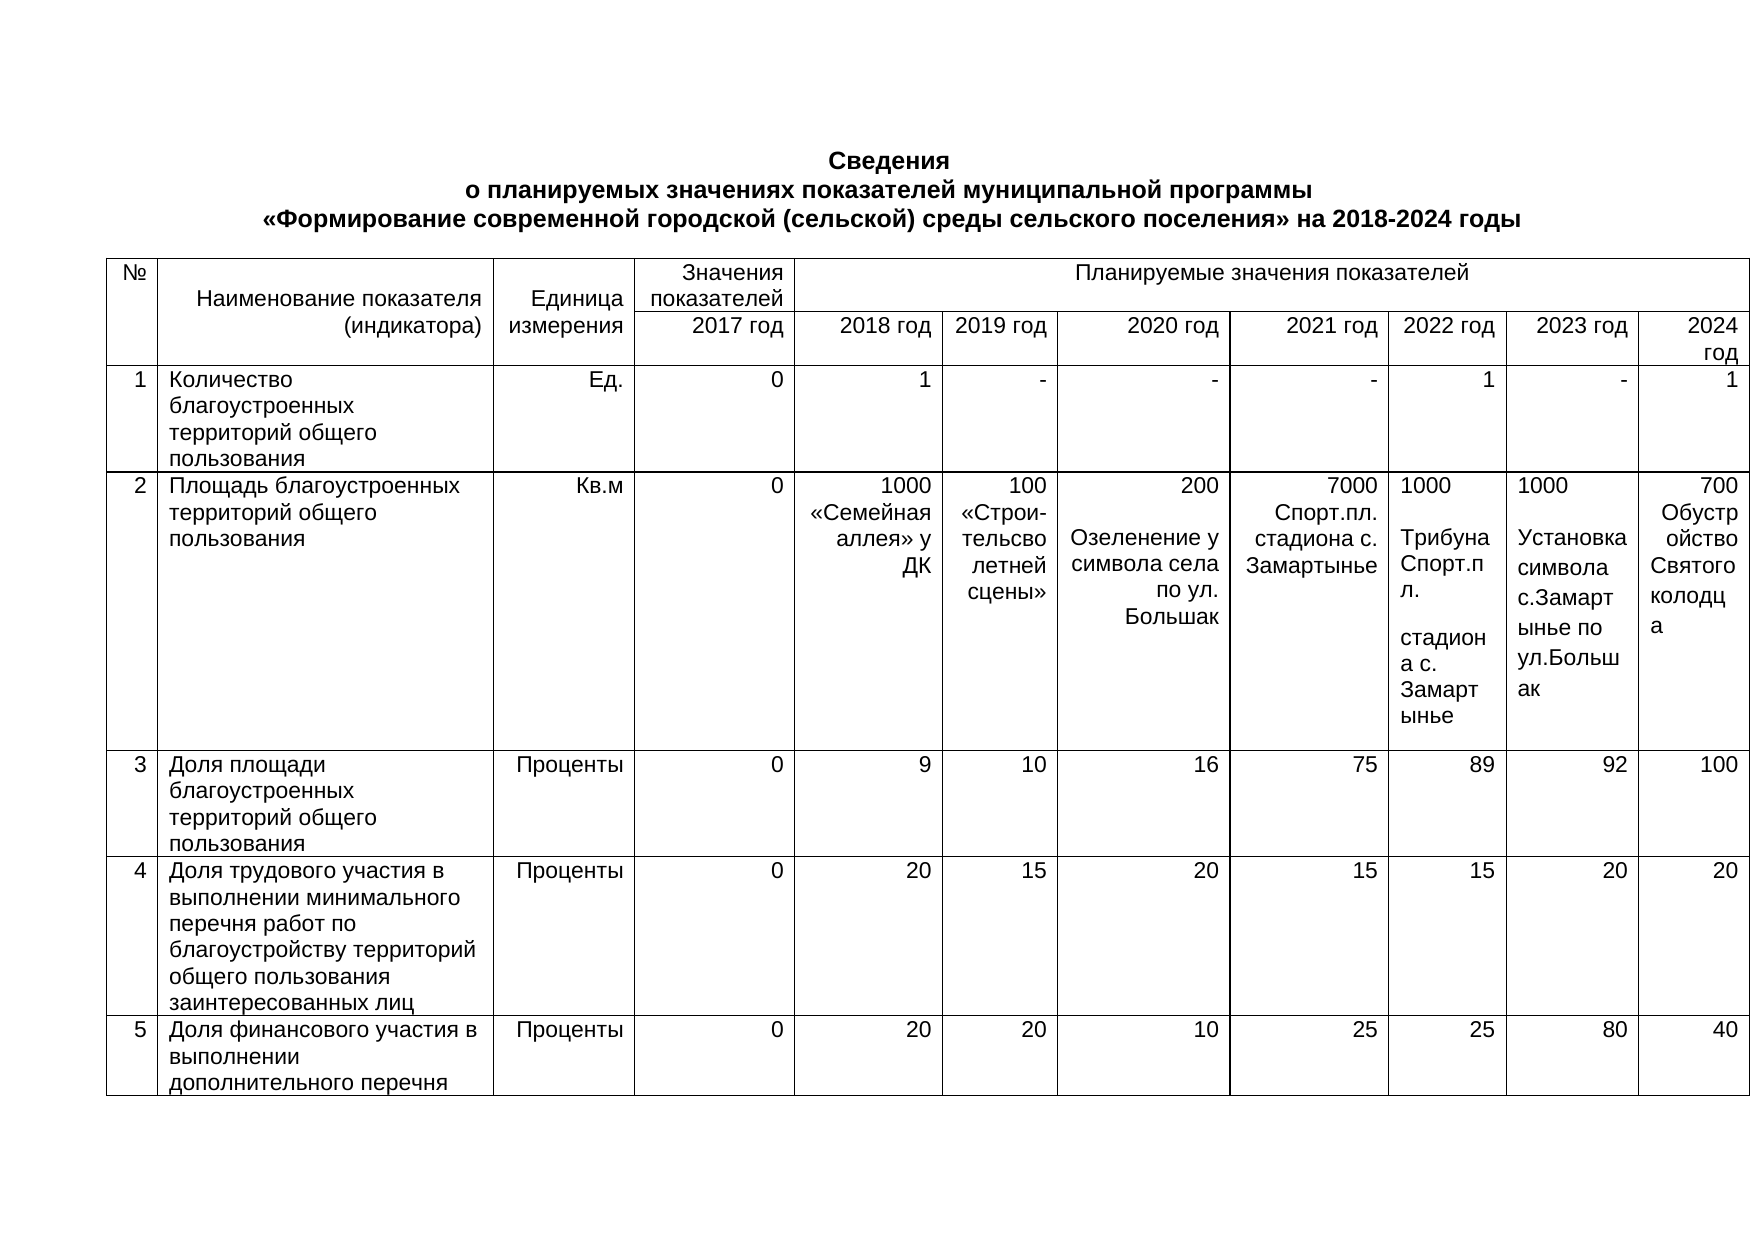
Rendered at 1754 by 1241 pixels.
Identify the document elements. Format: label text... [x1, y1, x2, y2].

table_cell 75 [1231, 751, 1388, 856]
table_cell Проценты [494, 1016, 634, 1095]
table_cell 1 [107, 366, 157, 471]
text о планируемых значениях показателей муниципальной программы [118, 175, 1660, 204]
table_header Планируемые значения показателей [795, 259, 1749, 311]
table_cell 20 [795, 1016, 942, 1095]
table_header Значения показателей [635, 259, 794, 311]
table_cell Проценты [494, 857, 634, 1015]
table_cell 700 Обустройство Святого колодца [1639, 473, 1749, 750]
table_cell 7000 Спорт.пл. стадиона с. Замартынье [1231, 473, 1388, 750]
table_cell 10 [1058, 1016, 1229, 1095]
table_cell - [1231, 366, 1388, 471]
table_cell 2017 год [635, 312, 794, 365]
table_cell 0 [635, 1016, 794, 1095]
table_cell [158, 1016, 493, 1095]
table_cell Проценты [494, 751, 634, 856]
table_cell 1000 «Семейная аллея» у ДК [795, 473, 942, 750]
table_cell Количество благоустроенных территорий общего пользования [158, 366, 493, 471]
table_cell 0 [635, 473, 794, 750]
table_cell 15 [1389, 857, 1506, 1015]
table_cell - [1058, 366, 1229, 471]
table_cell Ед. [494, 366, 634, 471]
table_cell 5 [107, 1016, 157, 1095]
table_cell 2 [107, 473, 157, 750]
table_cell 80 [1507, 1016, 1638, 1095]
table_cell 1000 Установка символа с.Замартынье по ул.Большак [1507, 473, 1638, 750]
table_cell 25 [1389, 1016, 1506, 1095]
table_cell 0 [635, 751, 794, 856]
table_cell - [1507, 366, 1638, 471]
table_header Единица измерения [494, 259, 634, 365]
text Сведения [118, 146, 1660, 175]
table_cell 89 [1389, 751, 1506, 856]
table_cell 20 [795, 857, 942, 1015]
table_cell 92 [1507, 751, 1638, 856]
table_cell 2021 год [1231, 312, 1388, 365]
table_cell 40 [1639, 1016, 1749, 1095]
table_cell 10 [943, 751, 1057, 856]
table_header Наименование показателя (индикатора) [158, 259, 493, 365]
table_cell 2018 год [795, 312, 942, 365]
table_cell 20 [1639, 857, 1749, 1015]
table_cell 20 [943, 1016, 1057, 1095]
table_cell 2023 год [1507, 312, 1638, 365]
table_cell 3 [107, 751, 157, 856]
table_cell 15 [943, 857, 1057, 1015]
table_cell 15 [1231, 857, 1388, 1015]
table_cell 1 [1389, 366, 1506, 471]
table_cell 0 [635, 366, 794, 471]
table_cell 25 [1231, 1016, 1388, 1095]
table_cell 2020 год [1058, 312, 1229, 365]
table_cell 20 [1058, 857, 1229, 1015]
table_cell 9 [795, 751, 942, 856]
table_cell 1 [1639, 366, 1749, 471]
text «Формирование современной городской (сельской) среды сельского поселения» на 2018-2024 годы [118, 204, 1660, 232]
table_cell 100 «Строи-тельсво летней сцены» [943, 473, 1057, 750]
table_cell Кв.м [494, 473, 634, 750]
table_cell 2022 год [1389, 312, 1506, 365]
table_header № [107, 259, 157, 365]
table_cell 100 [1639, 751, 1749, 856]
table_cell - [943, 366, 1057, 471]
table_cell 20 [1507, 857, 1638, 1015]
table_cell Доля трудового участия в выполнении минимального перечня работ по благоустройству территорий общего пользования заинтересованных лиц [158, 857, 493, 1015]
table_cell 2024 год [1639, 312, 1749, 365]
table_cell 200 Озеленение у символа села по ул. Большак [1058, 473, 1229, 750]
table_cell Доля площади благоустроенных территорий общего пользования [158, 751, 493, 856]
table_cell 1 [795, 366, 942, 471]
table_cell 4 [107, 857, 157, 1015]
table_cell 0 [635, 857, 794, 1015]
table_cell 1000 Трибуна Спорт.пл. стадиона с. Замартынье [1389, 473, 1506, 750]
table_cell Площадь благоустроенных территорий общего пользования [158, 473, 493, 750]
table_cell 16 [1058, 751, 1229, 856]
table_cell 2019 год [943, 312, 1057, 365]
